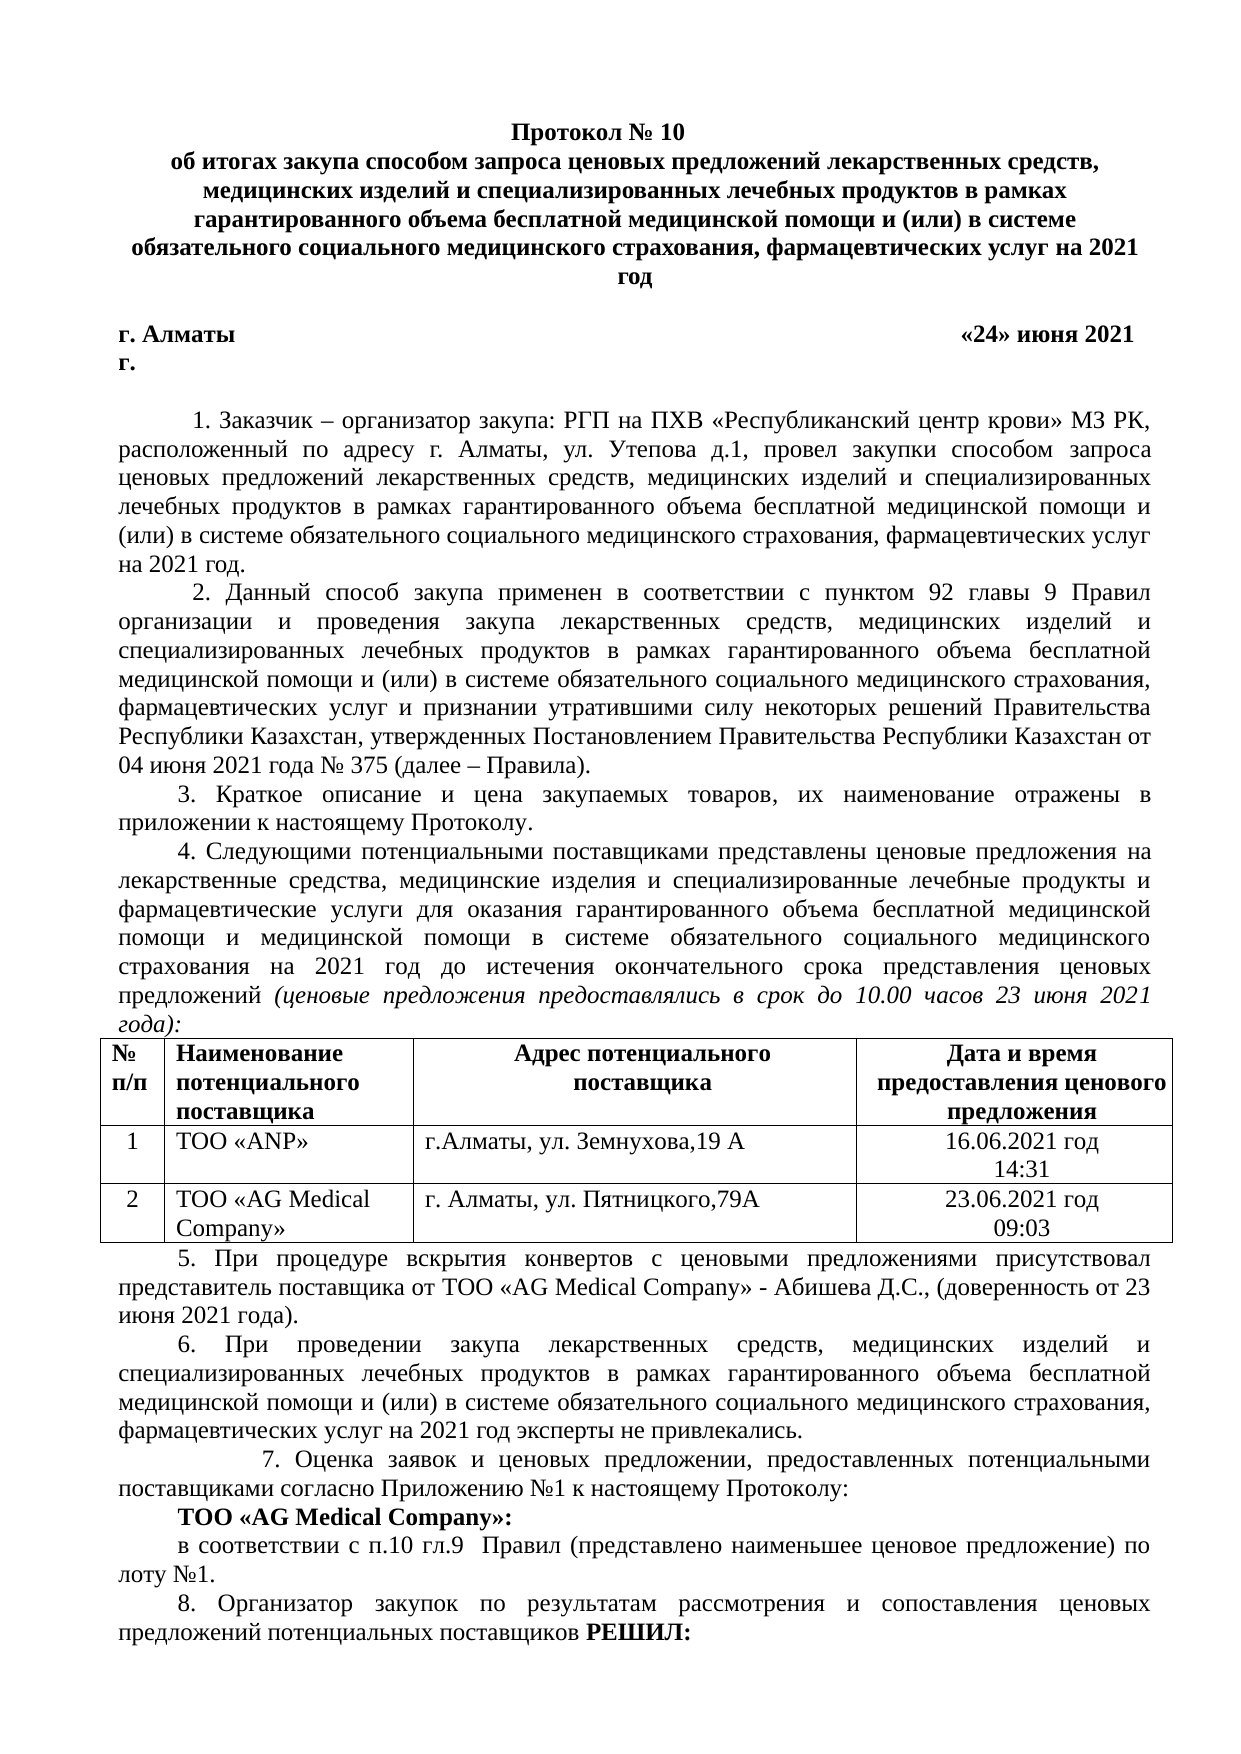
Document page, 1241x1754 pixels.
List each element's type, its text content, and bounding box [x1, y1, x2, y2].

text в соответствии с п.10 гл.9 Правил (представлено наименьшее ценовое предложение) по лоту №1. [118, 1530, 1152, 1588]
text 3. Краткое описание и цена закупаемых товаров, их наименование отражены в приложении к настоящему Протоколу. [118, 779, 1152, 836]
table_cell 23.06.2021 год 09:03 [857, 1184, 1172, 1242]
text Протокол № 10 [15, 117, 1181, 146]
table_cell 1 [101, 1126, 164, 1183]
table_header Наименование потенциального поставщика [165, 1039, 413, 1125]
table_cell г.Алматы, ул. Земнухова,19 А [414, 1126, 856, 1183]
text 8. Организатор закупок по результатам рассмотрения и сопоставления ценовых предложений потенциальных поставщиков РЕШИЛ: [118, 1588, 1152, 1645]
text 4. Следующими потенциальными поставщиками представлены ценовые предложения на лекарственные средства, медицинские изделия и специализированные лечебные продукты и фармацевтические услуги для оказания гарантированного объема бесплатной медицинской помощи и медицинской помощи в системе обязательного социального медицинского страхования на 2021 год до истечения окончательного срока представления ценовых предложений (ценовые предложения предоставлялись в срок до 10.00 часов 23 июня 2021 года): [118, 836, 1152, 1037]
table_cell ТОО «AG Medical Company» [165, 1184, 413, 1242]
subtitle об итогах закупа способом запроса ценовых предложений лекарственных средств, медицинских изделий и специализированных лечебных продуктов в рамках гарантированного объема бесплатной медицинской помощи и (или) в системе обязательного социального медицинского страхования, фармацевтических услуг на 2021 год [118, 146, 1152, 290]
subtitle 6. При проведении закупа лекарственных средств, медицинских изделий и специализированных лечебных продуктов в рамках гарантированного объема бесплатной медицинской помощи и (или) в системе обязательного социального медицинского страхования, фармацевтических услуг на 2021 год эксперты не привлекались. [118, 1329, 1152, 1444]
text ТОО «AG Medical Company»: [118, 1502, 1152, 1530]
table_cell 2 [101, 1184, 164, 1242]
table_header Адрес потенциального поставщика [414, 1039, 856, 1125]
subtitle 2. Данный способ закупа применен в соответствии с пунктом 92 главы 9 Правил организации и проведения закупа лекарственных средств, медицинских изделий и специализированных лечебных продуктов в рамках гарантированного объема бесплатной медицинской помощи и (или) в системе обязательного социального медицинского страхования, фармацевтических услуг и признании утратившими силу некоторых решений Правительства Республики Казахстан, утвержденных Постановлением Правительства Республики Казахстан от 04 июня 2021 года № 375 (далее – Правила). [118, 577, 1152, 779]
table_header Дата и время предоставления ценового предложения [857, 1039, 1172, 1125]
table_cell г. Алматы, ул. Пятницкого,79А [414, 1184, 856, 1242]
text г. Алматы «24» июня 2021 г. [118, 319, 1152, 376]
table_header № п/п [101, 1039, 164, 1125]
table_cell ТОО «ANP» [165, 1126, 413, 1183]
text 7. Оценка заявок и ценовых предложении, предоставленных потенциальными поставщиками согласно Приложению №1 к настоящему Протоколу: [118, 1444, 1152, 1502]
text 5. При процедуре вскрытия конвертов с ценовыми предложениями присутствовал представитель поставщика от ТОО «AG Medical Company» - Абишева Д.С., (доверенность от 23 июня 2021 года). [118, 1243, 1152, 1329]
table_cell 16.06.2021 год 14:31 [857, 1126, 1172, 1183]
subtitle 1. Заказчик – организатор закупа: РГП на ПХВ «Республиканский центр крови» МЗ РК, расположенный по адресу г. Алматы, ул. Утепова д.1, провел закупки способом запроса ценовых предложений лекарственных средств, медицинских изделий и специализированных лечебных продуктов в рамках гарантированного объема бесплатной медицинской помощи и (или) в системе обязательного социального медицинского страхования, фармацевтических услуг на 2021 год. [118, 405, 1152, 577]
